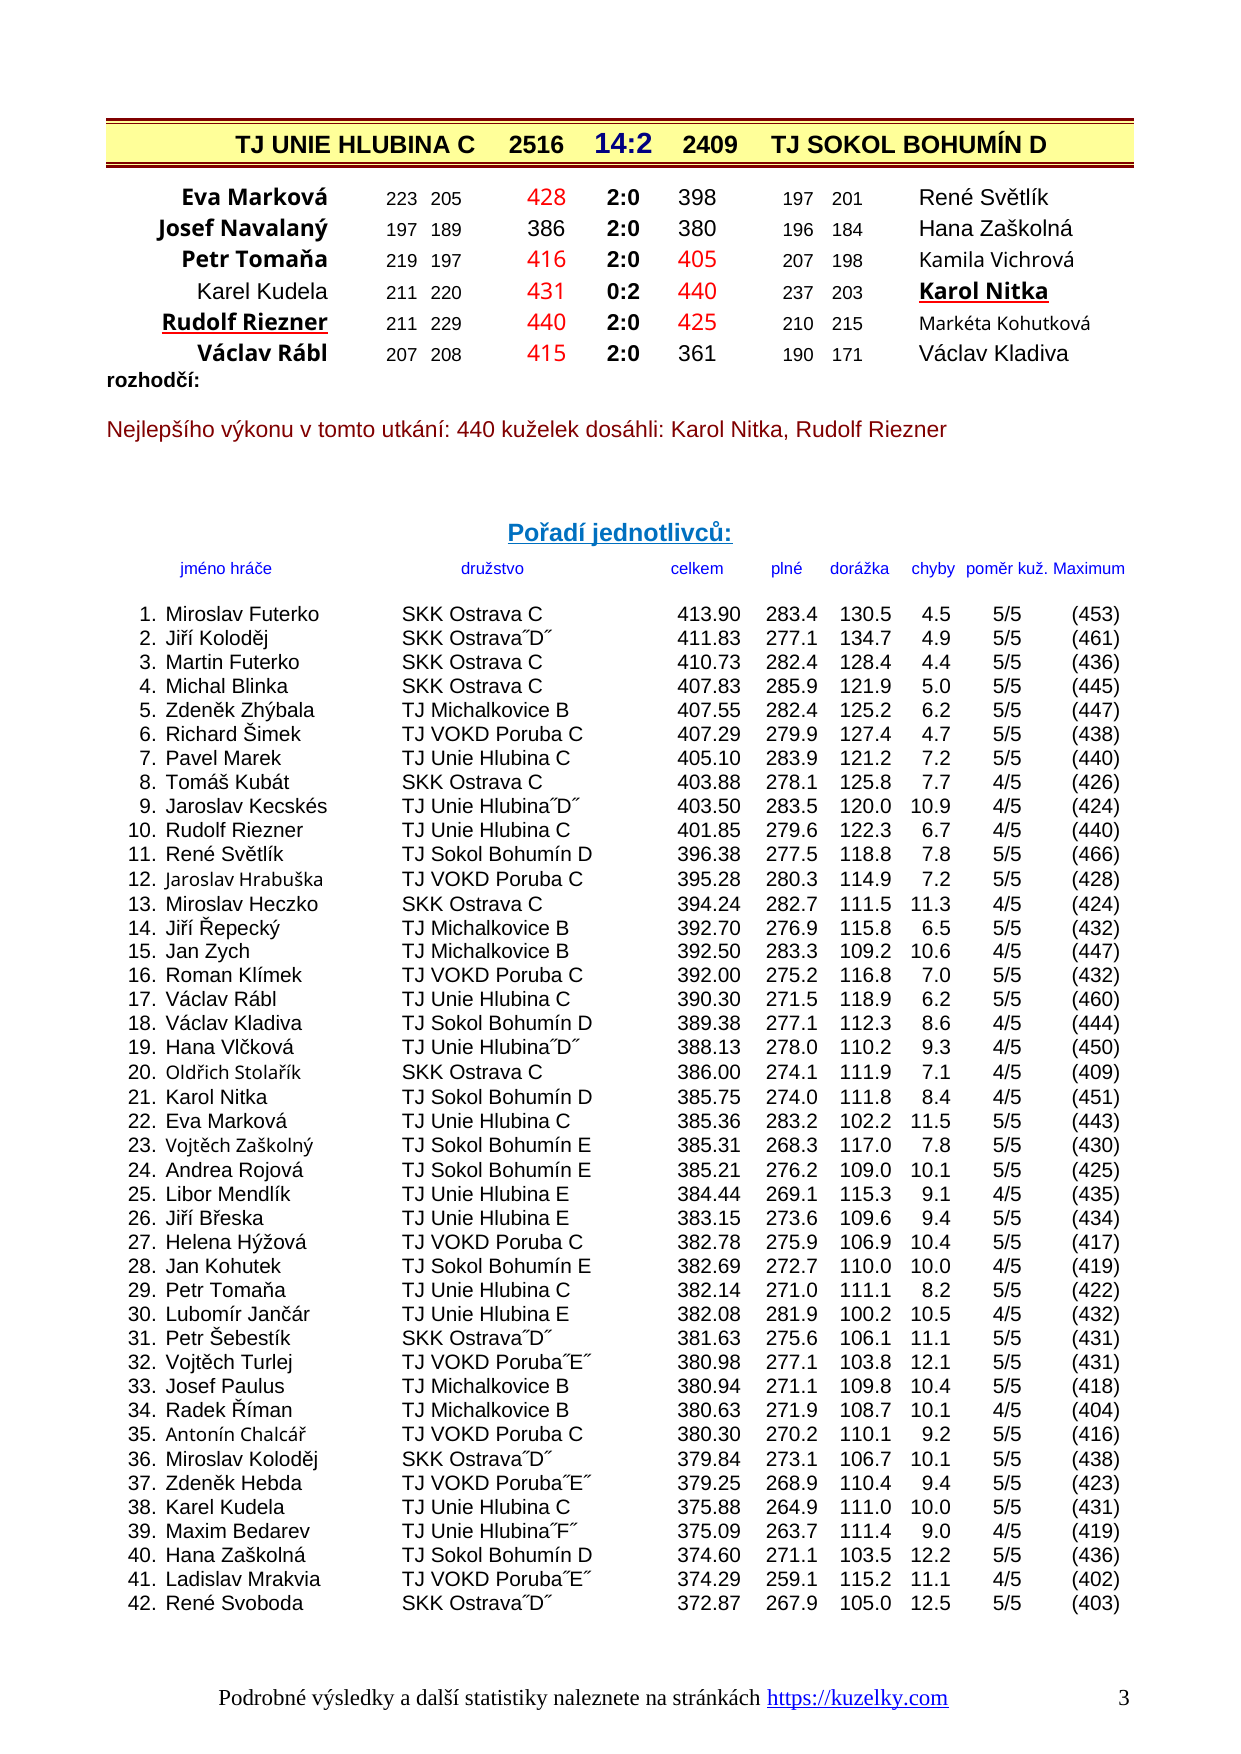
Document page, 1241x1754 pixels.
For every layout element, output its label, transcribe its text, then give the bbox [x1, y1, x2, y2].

text 18. Václav Kladiva TJ Sokol Bohumín D 389.38 277.1 112.3 8.6 4/5 (444) [106, 1011, 1134, 1035]
text 6. Richard Šimek TJ VOKD Poruba C 407.29 279.9 127.4 4.7 5/5 (438) [106, 722, 1134, 746]
text Petr Tomaňa 219 197 416 2:0 405 207 198 Kamila Vichrová [106, 243, 1134, 274]
text 32. Vojtěch Turlej TJ VOKD Poruba˝E˝ 380.98 277.1 103.8 12.1 5/5 (431) [106, 1350, 1134, 1374]
text 34. Radek Říman TJ Michalkovice B 380.63 271.9 108.7 10.1 4/5 (404) [106, 1398, 1134, 1422]
text Karel Kudela 211 220 431 0:2 440 237 203 Karol Nitka [106, 274, 1134, 306]
text 5. Zdeněk Zhýbala TJ Michalkovice B 407.55 282.4 125.2 6.2 5/5 (447) [106, 698, 1134, 722]
text 12. Jaroslav Hrabuška TJ VOKD Poruba C 395.28 280.3 114.9 7.2 5/5 (428) [106, 866, 1134, 891]
text 4. Michal Blinka SKK Ostrava C 407.83 285.9 121.9 5.0 5/5 (445) [106, 674, 1134, 698]
text 33. Josef Paulus TJ Michalkovice B 380.94 271.1 109.8 10.4 5/5 (418) [106, 1374, 1134, 1398]
text 30. Lubomír Jančár TJ Unie Hlubina E 382.08 281.9 100.2 10.5 4/5 (432) [106, 1302, 1134, 1326]
text 42. René Svoboda SKK Ostrava˝D˝ 372.87 267.9 105.0 12.5 5/5 (403) [106, 1591, 1134, 1615]
text Nejlepšího výkonu v tomto utkání: 440 kuželek dosáhli: Karol Nitka, Rudolf Riezner [106, 416, 1134, 443]
text 25. Libor Mendlík TJ Unie Hlubina E 384.44 269.1 115.3 9.1 4/5 (435) [106, 1182, 1134, 1206]
text 22. Eva Marková TJ Unie Hlubina C 385.36 283.2 102.2 11.5 5/5 (443) [106, 1108, 1134, 1132]
text 21. Karol Nitka TJ Sokol Bohumín D 385.75 274.0 111.8 8.4 4/5 (451) [106, 1084, 1134, 1108]
text Josef Navalaný 197 189 386 2:0 380 196 184 Hana Zaškolná [106, 212, 1134, 243]
text 15. Jan Zych TJ Michalkovice B 392.50 283.3 109.2 10.6 4/5 (447) [106, 939, 1134, 963]
text Pořadí jednotlivců: [94, 518, 1145, 547]
text 3. Martin Futerko SKK Ostrava C 410.73 282.4 128.4 4.4 5/5 (436) [106, 650, 1134, 674]
text 13. Miroslav Heczko SKK Ostrava C 394.24 282.7 111.5 11.3 4/5 (424) [106, 891, 1134, 915]
text 8. Tomáš Kubát SKK Ostrava C 403.88 278.1 125.8 7.7 4/5 (426) [106, 770, 1134, 794]
text 17. Václav Rábl TJ Unie Hlubina C 390.30 271.5 118.9 6.2 5/5 (460) [106, 987, 1134, 1011]
text 23. Vojtěch Zaškolný TJ Sokol Bohumín E 385.31 268.3 117.0 7.8 5/5 (430) [106, 1132, 1134, 1158]
text 16. Roman Klímek TJ VOKD Poruba C 392.00 275.2 116.8 7.0 5/5 (432) [106, 963, 1134, 987]
text 29. Petr Tomaňa TJ Unie Hlubina C 382.14 271.0 111.1 8.2 5/5 (422) [106, 1278, 1134, 1302]
text 36. Miroslav Koloděj SKK Ostrava˝D˝ 379.84 273.1 106.7 10.1 5/5 (438) [106, 1447, 1134, 1471]
text rozhodčí: [106, 368, 1134, 392]
text 39. Maxim Bedarev TJ Unie Hlubina˝F˝ 375.09 263.7 111.4 9.0 4/5 (419) [106, 1519, 1134, 1543]
text 26. Jiří Břeska TJ Unie Hlubina E 383.15 273.6 109.6 9.4 5/5 (434) [106, 1206, 1134, 1230]
text 7. Pavel Marek TJ Unie Hlubina C 405.10 283.9 121.2 7.2 5/5 (440) [106, 746, 1134, 770]
text 11. René Světlík TJ Sokol Bohumín D 396.38 277.5 118.8 7.8 5/5 (466) [106, 842, 1134, 866]
text Eva Marková 223 205 428 2:0 398 197 201 René Světlík [106, 181, 1134, 212]
text 28. Jan Kohutek TJ Sokol Bohumín E 382.69 272.7 110.0 10.0 4/5 (419) [106, 1254, 1134, 1278]
text 38. Karel Kudela TJ Unie Hlubina C 375.88 264.9 111.0 10.0 5/5 (431) [106, 1495, 1134, 1519]
text Václav Rábl 207 208 415 2:0 361 190 171 Václav Kladiva [106, 337, 1134, 368]
text 10. Rudolf Riezner TJ Unie Hlubina C 401.85 279.6 122.3 6.7 4/5 (440) [106, 818, 1134, 842]
text 41. Ladislav Mrakvia TJ VOKD Poruba˝E˝ 374.29 259.1 115.2 11.1 4/5 (402) [106, 1567, 1134, 1591]
text 35. Antonín Chalcář TJ VOKD Poruba C 380.30 270.2 110.1 9.2 5/5 (416) [106, 1422, 1134, 1447]
text 14. Jiří Řepecký TJ Michalkovice B 392.70 276.9 115.8 6.5 5/5 (432) [106, 915, 1134, 939]
text 2. Jiří Koloděj SKK Ostrava˝D˝ 411.83 277.1 134.7 4.9 5/5 (461) [106, 626, 1134, 650]
text 27. Helena Hýžová TJ VOKD Poruba C 382.78 275.9 106.9 10.4 5/5 (417) [106, 1230, 1134, 1254]
text 24. Andrea Rojová TJ Sokol Bohumín E 385.21 276.2 109.0 10.1 5/5 (425) [106, 1158, 1134, 1182]
text TJ Unie Hlubina C 2516 14:2 2409 TJ Sokol Bohumín D [106, 124, 1134, 162]
text 31. Petr Šebestík SKK Ostrava˝D˝ 381.63 275.6 106.1 11.1 5/5 (431) [106, 1326, 1134, 1350]
text 1. Miroslav Futerko SKK Ostrava C 413.90 283.4 130.5 4.5 5/5 (453) [106, 602, 1134, 626]
text 9. Jaroslav Kecskés TJ Unie Hlubina˝D˝ 403.50 283.5 120.0 10.9 4/5 (424) [106, 794, 1134, 818]
text jméno hráče družstvo celkem plné dorážka chyby poměr kuž. Maximum [106, 559, 1134, 578]
text Rudolf Riezner 211 229 440 2:0 425 210 215 Markéta Kohutková [106, 306, 1134, 337]
text 40. Hana Zaškolná TJ Sokol Bohumín D 374.60 271.1 103.5 12.2 5/5 (436) [106, 1543, 1134, 1567]
text 37. Zdeněk Hebda TJ VOKD Poruba˝E˝ 379.25 268.9 110.4 9.4 5/5 (423) [106, 1471, 1134, 1495]
text 20. Oldřich Stolařík SKK Ostrava C 386.00 274.1 111.9 7.1 4/5 (409) [106, 1059, 1134, 1084]
text 19. Hana Vlčková TJ Unie Hlubina˝D˝ 388.13 278.0 110.2 9.3 4/5 (450) [106, 1035, 1134, 1059]
